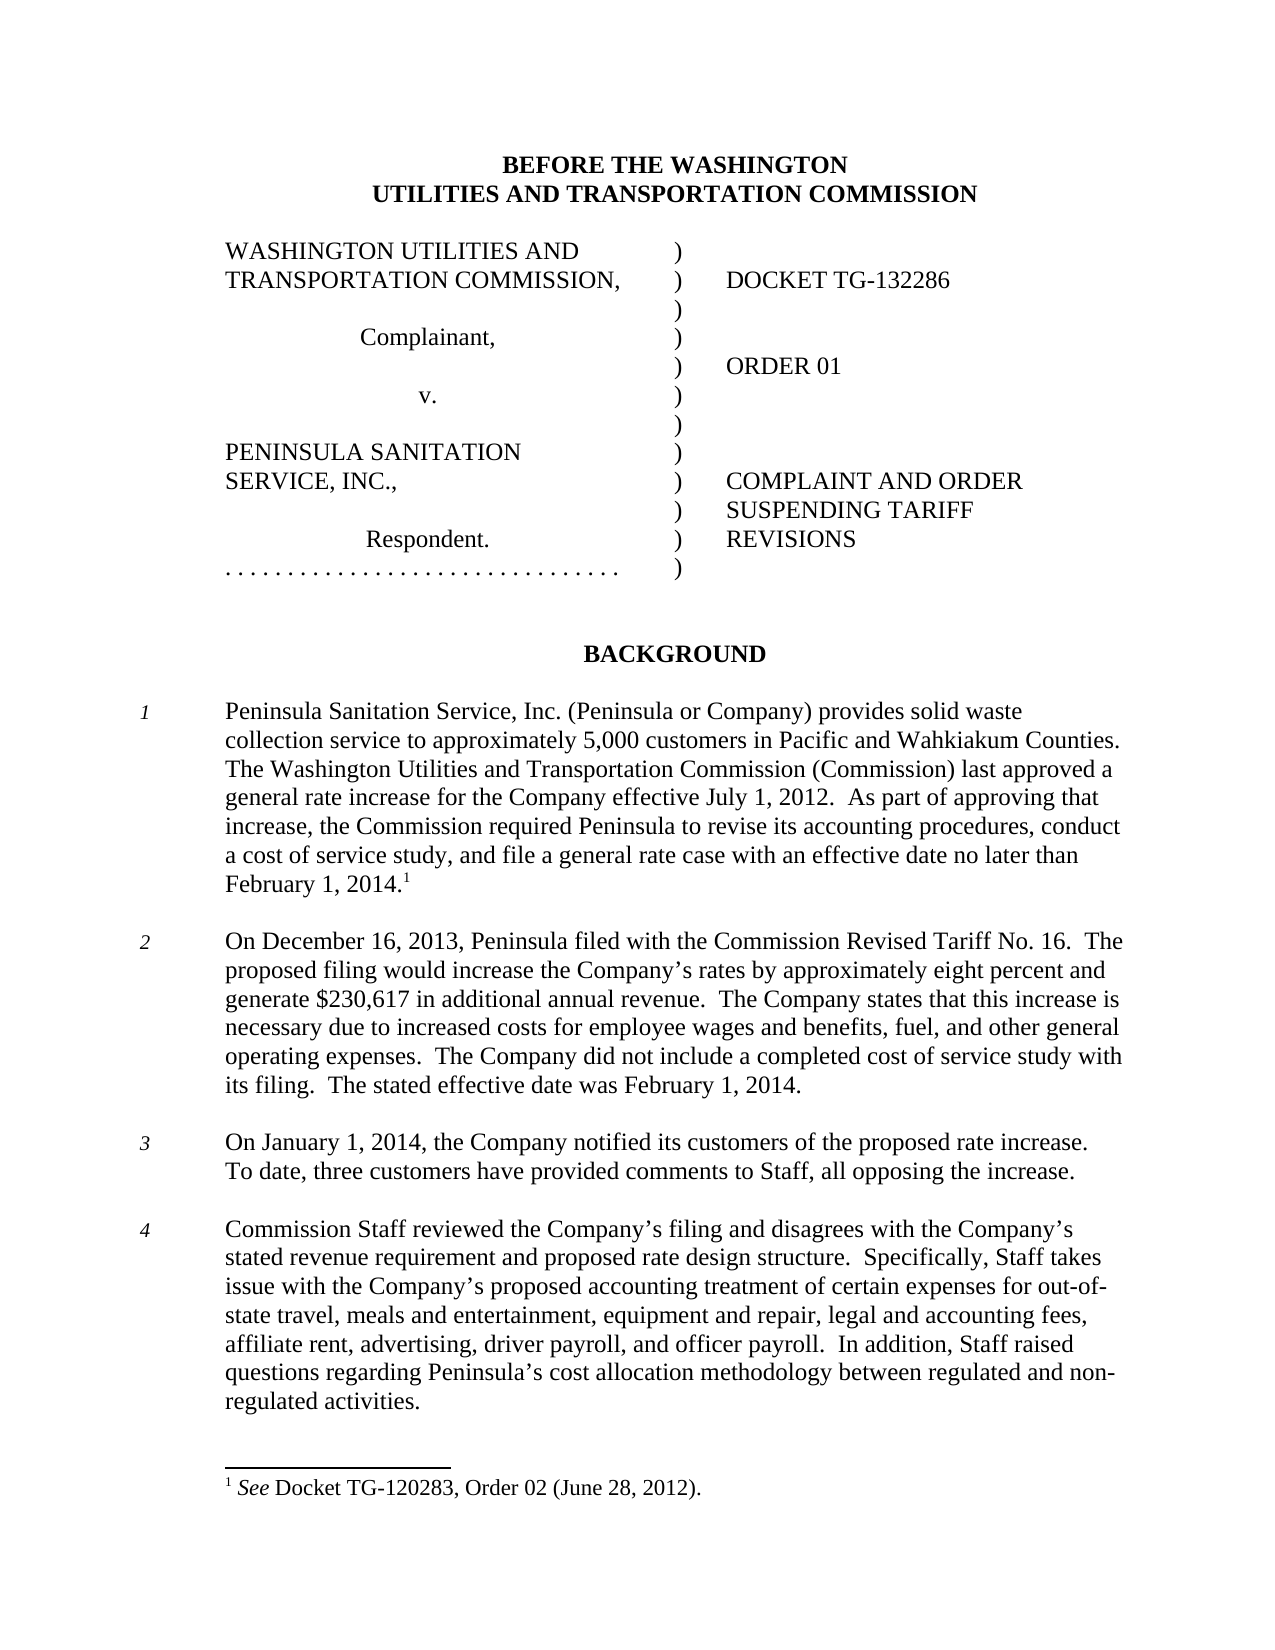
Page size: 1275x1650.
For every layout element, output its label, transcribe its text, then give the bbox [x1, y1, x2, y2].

list Peninsula Sanitation Service, Inc. (Peninsula or Company) provides solid waste collection service to approximately 5,000 customers in Pacific and Wahkiakum Counties. The Washington Utilities and Transportation Commission (Commission) last approved a general rate increase for the Company effective July 1, 2012. As part of approving that increase, the Commission required Peninsula to revise its accounting procedures, conduct a cost of service study, and file a general rate case with an effective date no later than February 1, 2014. [150, 696, 1125, 897]
text UTILITIES AND TRANSPORTATION COMMISSION [225, 179, 1125, 207]
table_header WASHINGTON UTILITIES AND TRANSPORTATION COMMISSION, Complainant, v. PENINSULA SANITATION SERVICE, INC., Respondent. . . . . . . . . . . . . . . . . . . . . . . . . . . . . . . . . [214, 236, 642, 610]
list On December 16, 2013, Peninsula filed with the Commission Revised Tariff No. 16. The proposed filing would increase the Company’s rates by approximately eight percent and generate $230,617 in additional annual revenue. The Company states that this increase is necessary due to increased costs for employee wages and benefits, fuel, and other general operating expenses. The Company did not include a completed cost of service study with its filing. The stated effective date was February 1, 2014. [150, 926, 1125, 1099]
table_header DOCKET TG-132286 ORDER 01 COMPLAINT AND ORDER SUSPENDING TARIFF REVISIONS [715, 236, 1121, 610]
subtitle BACKGROUND [225, 639, 1125, 667]
list Commission Staff reviewed the Company’s filing and disagrees with the Company’s stated revenue requirement and proposed rate design structure. Specifically, Staff takes issue with the Company’s proposed accounting treatment of certain expenses for out-of-state travel, meals and entertainment, equipment and repair, legal and accounting fees, affiliate rent, advertising, driver payroll, and officer payroll. In addition, Staff raised questions regarding Peninsula’s cost allocation methodology between regulated and non-regulated activities. [150, 1214, 1125, 1415]
table_header ) ) ) ) ) ) ) ) ) ) ) ) [642, 236, 714, 610]
text BEFORE THE WASHINGTON [225, 150, 1125, 179]
list On January 1, 2014, the Company notified its customers of the proposed rate increase. To date, three customers have provided comments to Staff, all opposing the increase. [150, 1127, 1125, 1185]
